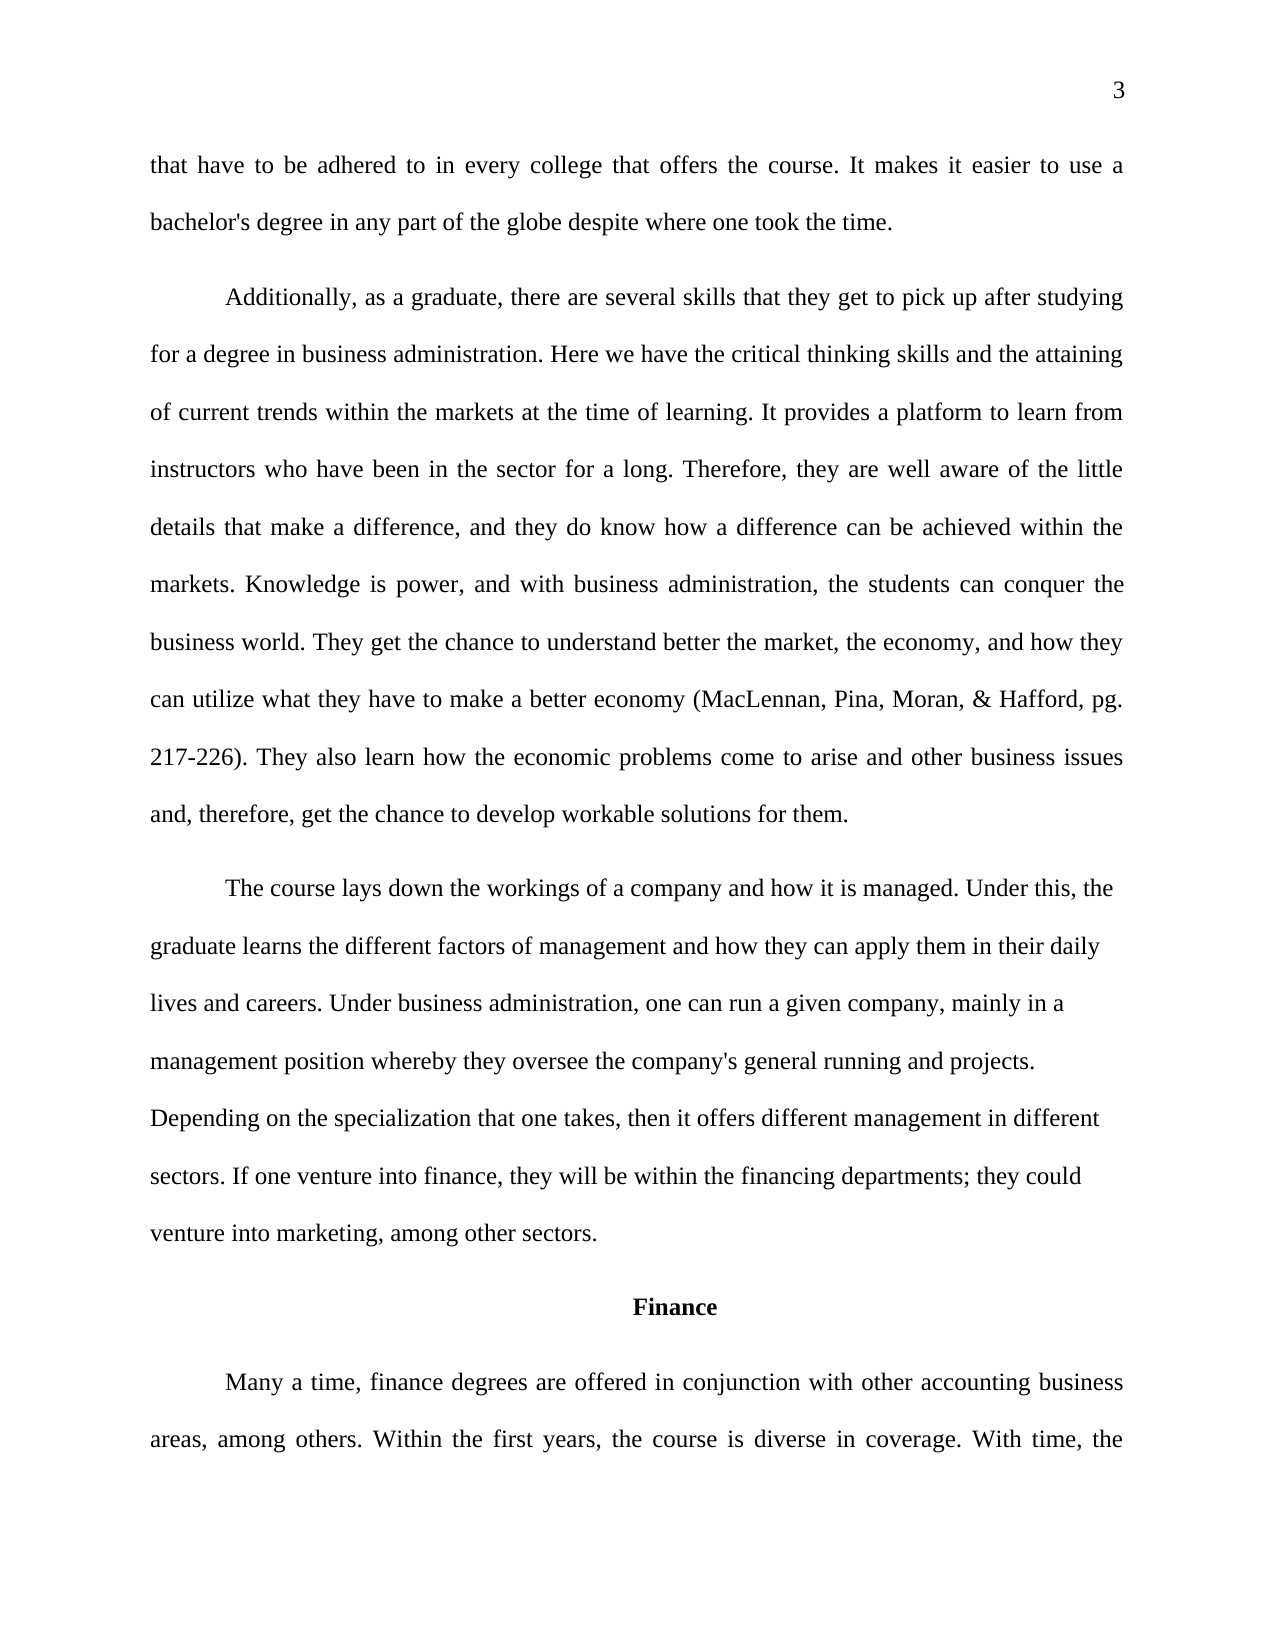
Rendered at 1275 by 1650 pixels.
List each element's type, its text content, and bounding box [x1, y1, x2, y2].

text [150, 1367, 1125, 1453]
text Finance [150, 1292, 1125, 1321]
text The course lays down the workings of a company and how it is managed. Under this, the graduate learns the different factors of management and how they can apply them in their daily lives and careers. Under business administration, one can run a given company, mainly in a management position whereby they oversee the company's general running and projects. Depending on the specialization that one takes, then it offers different management in different sectors. If one venture into finance, they will be within the financing departments; they could venture into marketing, among other sectors. [150, 873, 1125, 1247]
text Additionally, as a graduate, there are several skills that they get to pick up after studying for a degree in business administration. Here we have the critical thinking skills and the attaining of current trends within the markets at the time of learning. It provides a platform to learn from instructors who have been in the sector for a long. Therefore, they are well aware of the little details that make a difference, and they do know how a difference can be achieved within the markets. Knowledge is power, and with business administration, the students can conquer the business world. They get the chance to understand better the market, the economy, and how they can utilize what they have to make a better economy (MacLennan, Pina, Moran, & Hafford, pg. 217-226). They also learn how the economic problems come to arise and other business issues and, therefore, get the chance to develop workable solutions for them. [150, 282, 1125, 828]
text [150, 150, 1125, 236]
